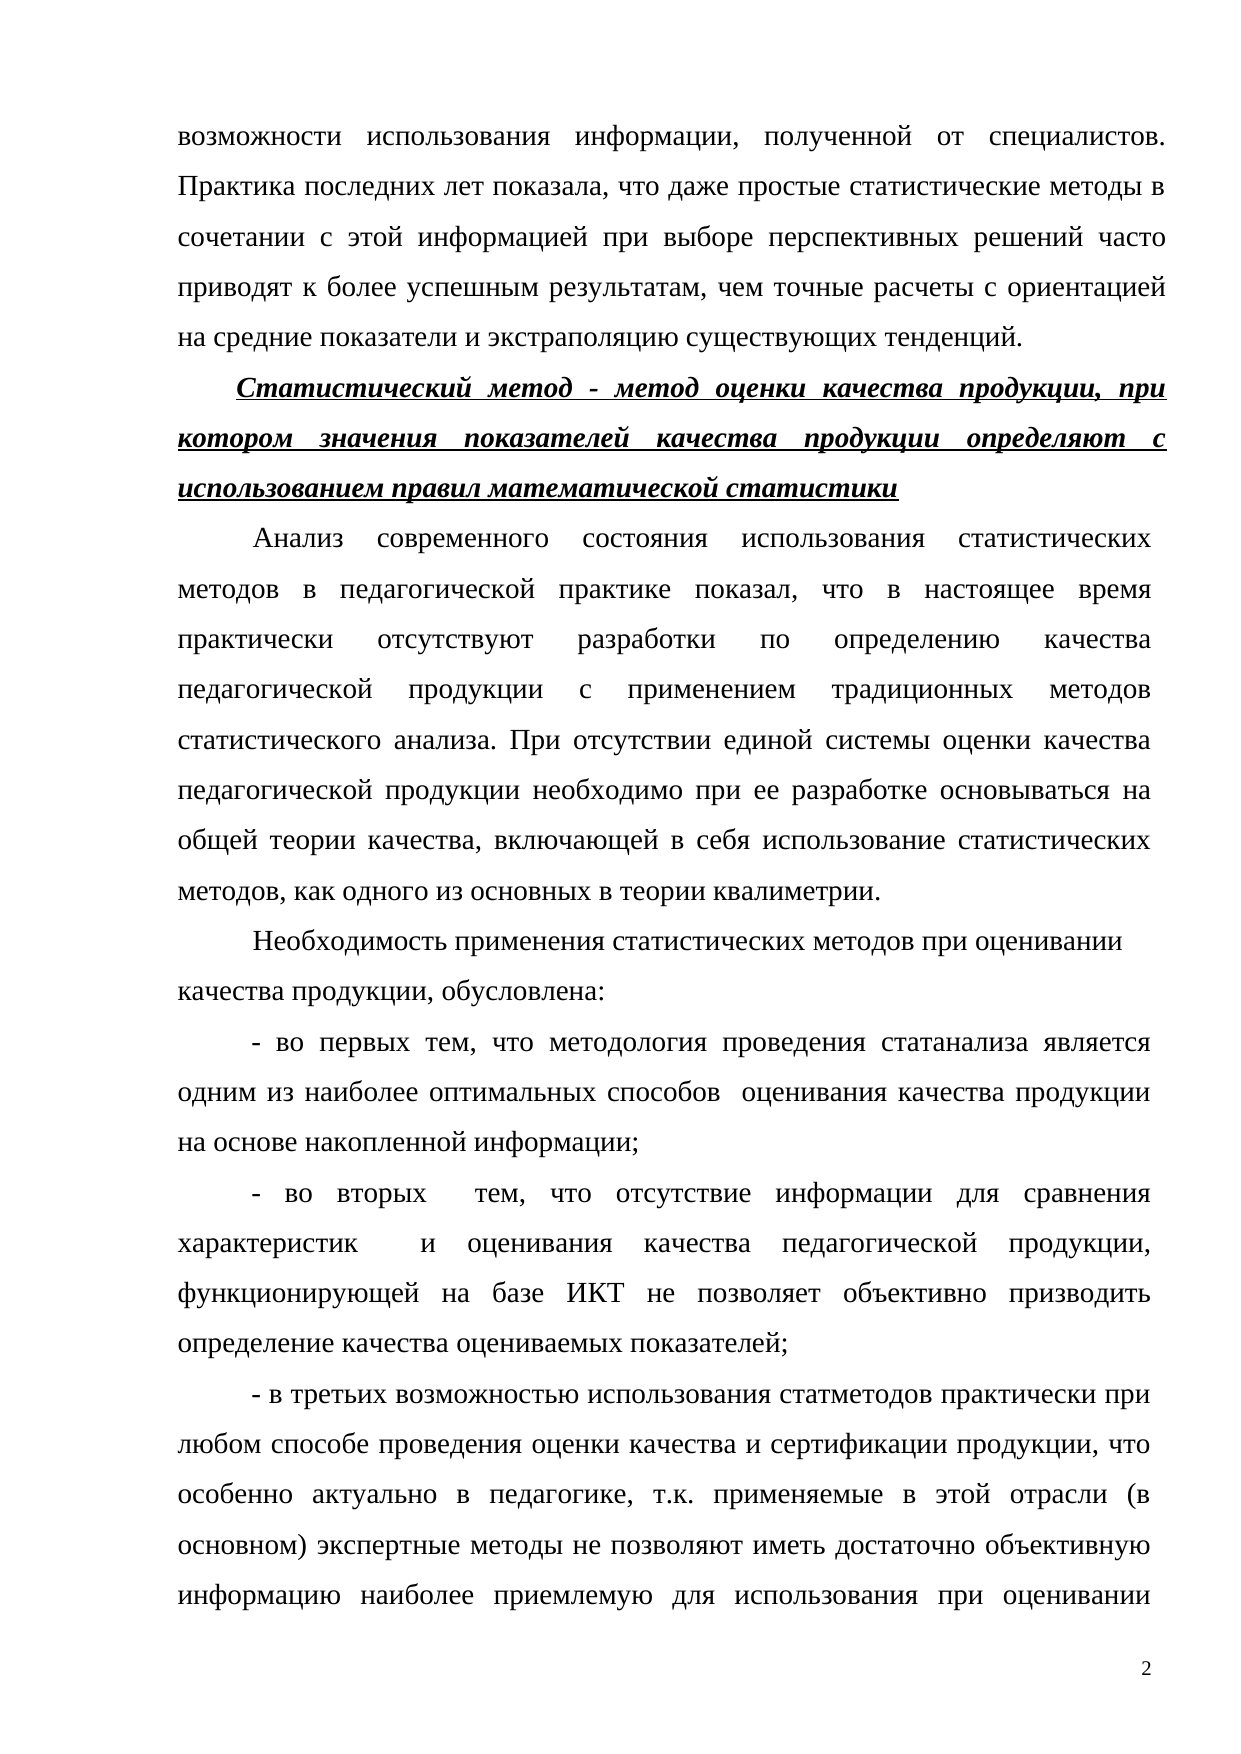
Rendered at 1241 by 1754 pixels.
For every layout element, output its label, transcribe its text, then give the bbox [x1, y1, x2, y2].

text Статистический метод - метод оценки качества продукции, при котором значения показателей качества продукции определяют с использованием правил математической статистики [177, 370, 1167, 449]
text Необходимость применения статистических методов при оценивании качества продукции, обусловлена: [177, 923, 1152, 1007]
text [177, 118, 1167, 353]
text Статистический метод - метод оценки качества продукции, при котором значения показателей качества продукции определяют с использованием правил математической статистики [177, 450, 1167, 504]
text Анализ современного состояния использования статистических методов в педагогической практике показал, что в настоящее время практически отсутствуют разработки по определению качества педагогической продукции с применением традиционных методов статистического анализа. При отсутствии единой системы оценки качества педагогической продукции необходимо при ее разработке основываться на общей теории качества, включающей в себя использование статистических методов, как одного из основных в теории квалиметрии. [177, 521, 1152, 906]
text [177, 1376, 1152, 1611]
text - во вторых тем, что отсутствие информации для сравнения характеристик и оценивания качества педагогической продукции, функционирующей на базе ИКТ не позволяет объективно призводить определение качества оцениваемых показателей; [177, 1175, 1152, 1359]
text - во первых тем, что методология проведения статанализа является одним из наиболее оптимальных способов оценивания качества продукции на основе накопленной информации; [177, 1024, 1152, 1158]
